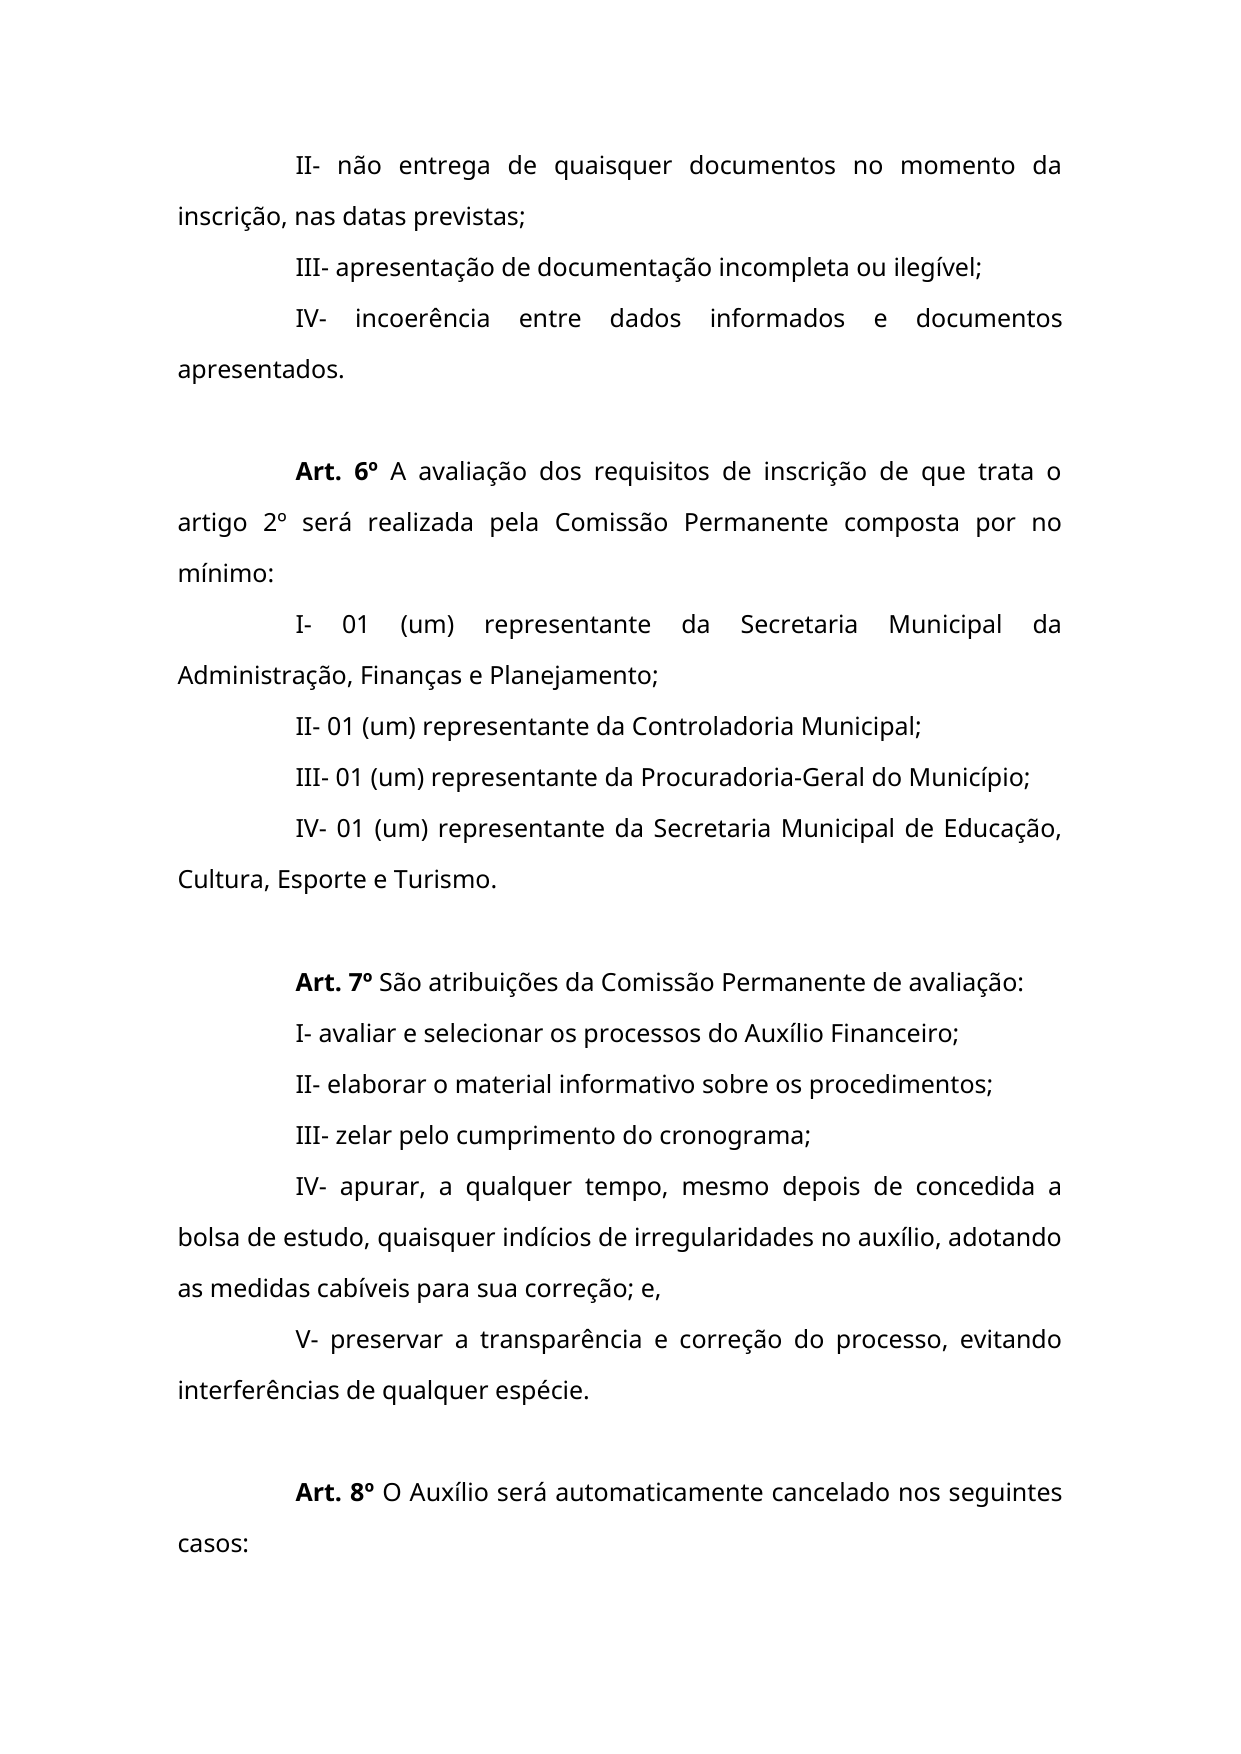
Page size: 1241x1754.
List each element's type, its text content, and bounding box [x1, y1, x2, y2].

text II- 01 (um) representante da Controladoria Municipal; [177, 709, 1063, 743]
text Art. 8º O Auxílio será automaticamente cancelado nos seguintes casos: [177, 1475, 1063, 1560]
text IV- apurar, a qualquer tempo, mesmo depois de concedida a bolsa de estudo, quaisquer indícios de irregularidades no auxílio, adotando as medidas cabíveis para sua correção; e, [177, 1168, 1063, 1304]
text Art. 7º São atribuições da Comissão Permanente de avaliação: [177, 964, 1063, 998]
text IV- incoerência entre dados informados e documentos apresentados. [177, 301, 1063, 386]
text III- apresentação de documentação incompleta ou ilegível; [177, 250, 1063, 284]
text IV- 01 (um) representante da Secretaria Municipal de Educação, Cultura, Esporte e Turismo. [177, 811, 1063, 896]
text V- preservar a transparência e correção do processo, evitando interferências de qualquer espécie. [177, 1322, 1063, 1407]
text III- 01 (um) representante da Procuradoria-Geral do Município; [177, 760, 1063, 794]
text III- zelar pelo cumprimento do cronograma; [177, 1117, 1063, 1151]
text I- avaliar e selecionar os processos do Auxílio Financeiro; [177, 1015, 1063, 1049]
text II- não entrega de quaisquer documentos no momento da inscrição, nas datas previstas; [177, 148, 1063, 233]
text II- elaborar o material informativo sobre os procedimentos; [177, 1066, 1063, 1100]
text Art. 6º A avaliação dos requisitos de inscrição de que trata o artigo 2º será realizada pela Comissão Permanente composta por no mínimo: [177, 454, 1063, 590]
text I- 01 (um) representante da Secretaria Municipal da Administração, Finanças e Planejamento; [177, 607, 1063, 692]
